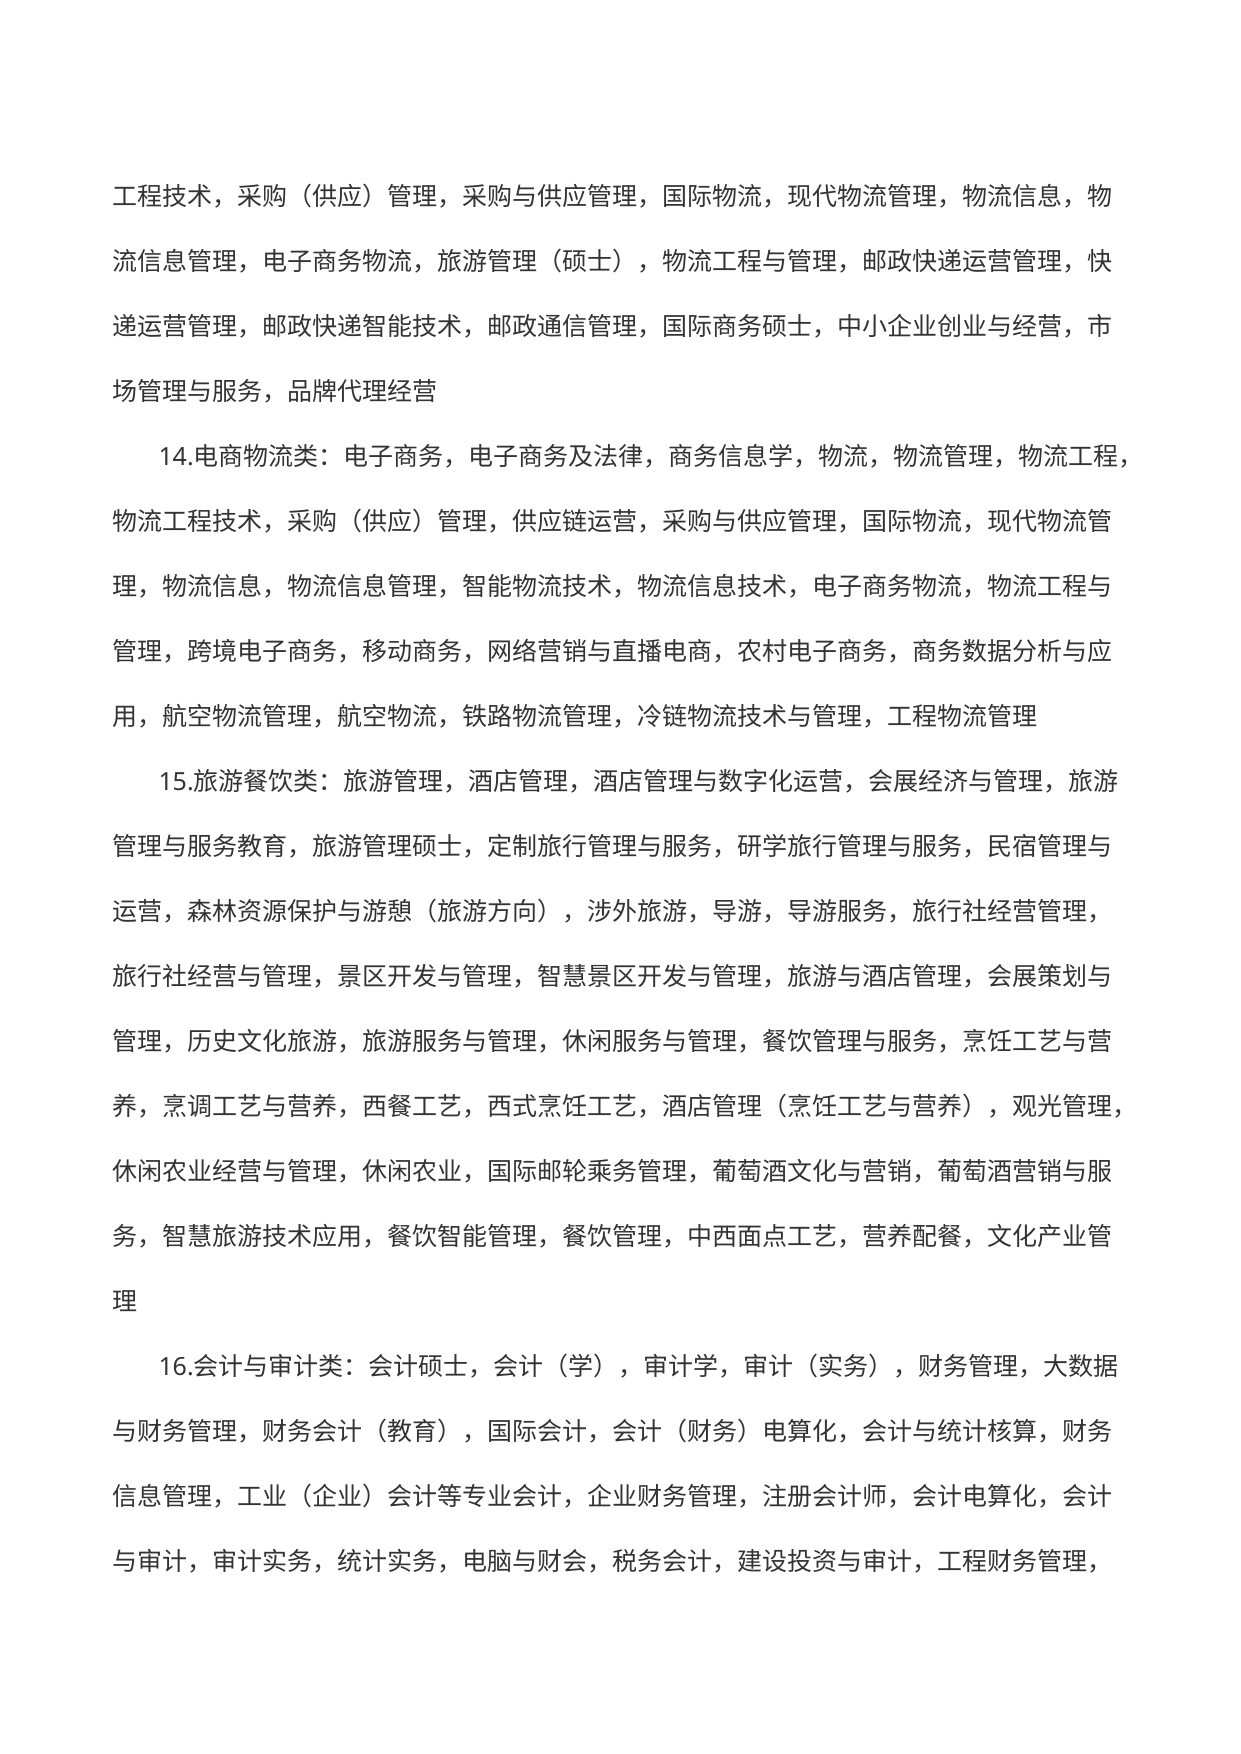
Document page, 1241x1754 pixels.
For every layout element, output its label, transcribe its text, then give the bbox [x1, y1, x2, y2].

text 14.电商物流类：电子商务，电子商务及法律，商务信息学，物流，物流管理，物流工程，物流工程技术，采购（供应）管理，供应链运营，采购与供应管理，国际物流，现代物流管理，物流信息，物流信息管理，智能物流技术，物流信息技术，电子商务物流，物流工程与管理，跨境电子商务，移动商务，网络营销与直播电商，农村电子商务，商务数据分析与应用，航空物流管理，航空物流，铁路物流管理，冷链物流技术与管理，工程物流管理 [112, 422, 1128, 747]
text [112, 1332, 1128, 1592]
text 15.旅游餐饮类：旅游管理，酒店管理，酒店管理与数字化运营，会展经济与管理，旅游管理与服务教育，旅游管理硕士，定制旅行管理与服务，研学旅行管理与服务，民宿管理与运营，森林资源保护与游憩（旅游方向），涉外旅游，导游，导游服务，旅行社经营管理，旅行社经营与管理，景区开发与管理，智慧景区开发与管理，旅游与酒店管理，会展策划与管理，历史文化旅游，旅游服务与管理，休闲服务与管理，餐饮管理与服务，烹饪工艺与营养，烹调工艺与营养，西餐工艺，西式烹饪工艺，酒店管理（烹饪工艺与营养），观光管理，休闲农业经营与管理，休闲农业，国际邮轮乘务管理，葡萄酒文化与营销，葡萄酒营销与服务，智慧旅游技术应用，餐饮智能管理，餐饮管理，中西面点工艺，营养配餐，文化产业管理 [112, 747, 1128, 1332]
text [112, 162, 1128, 422]
